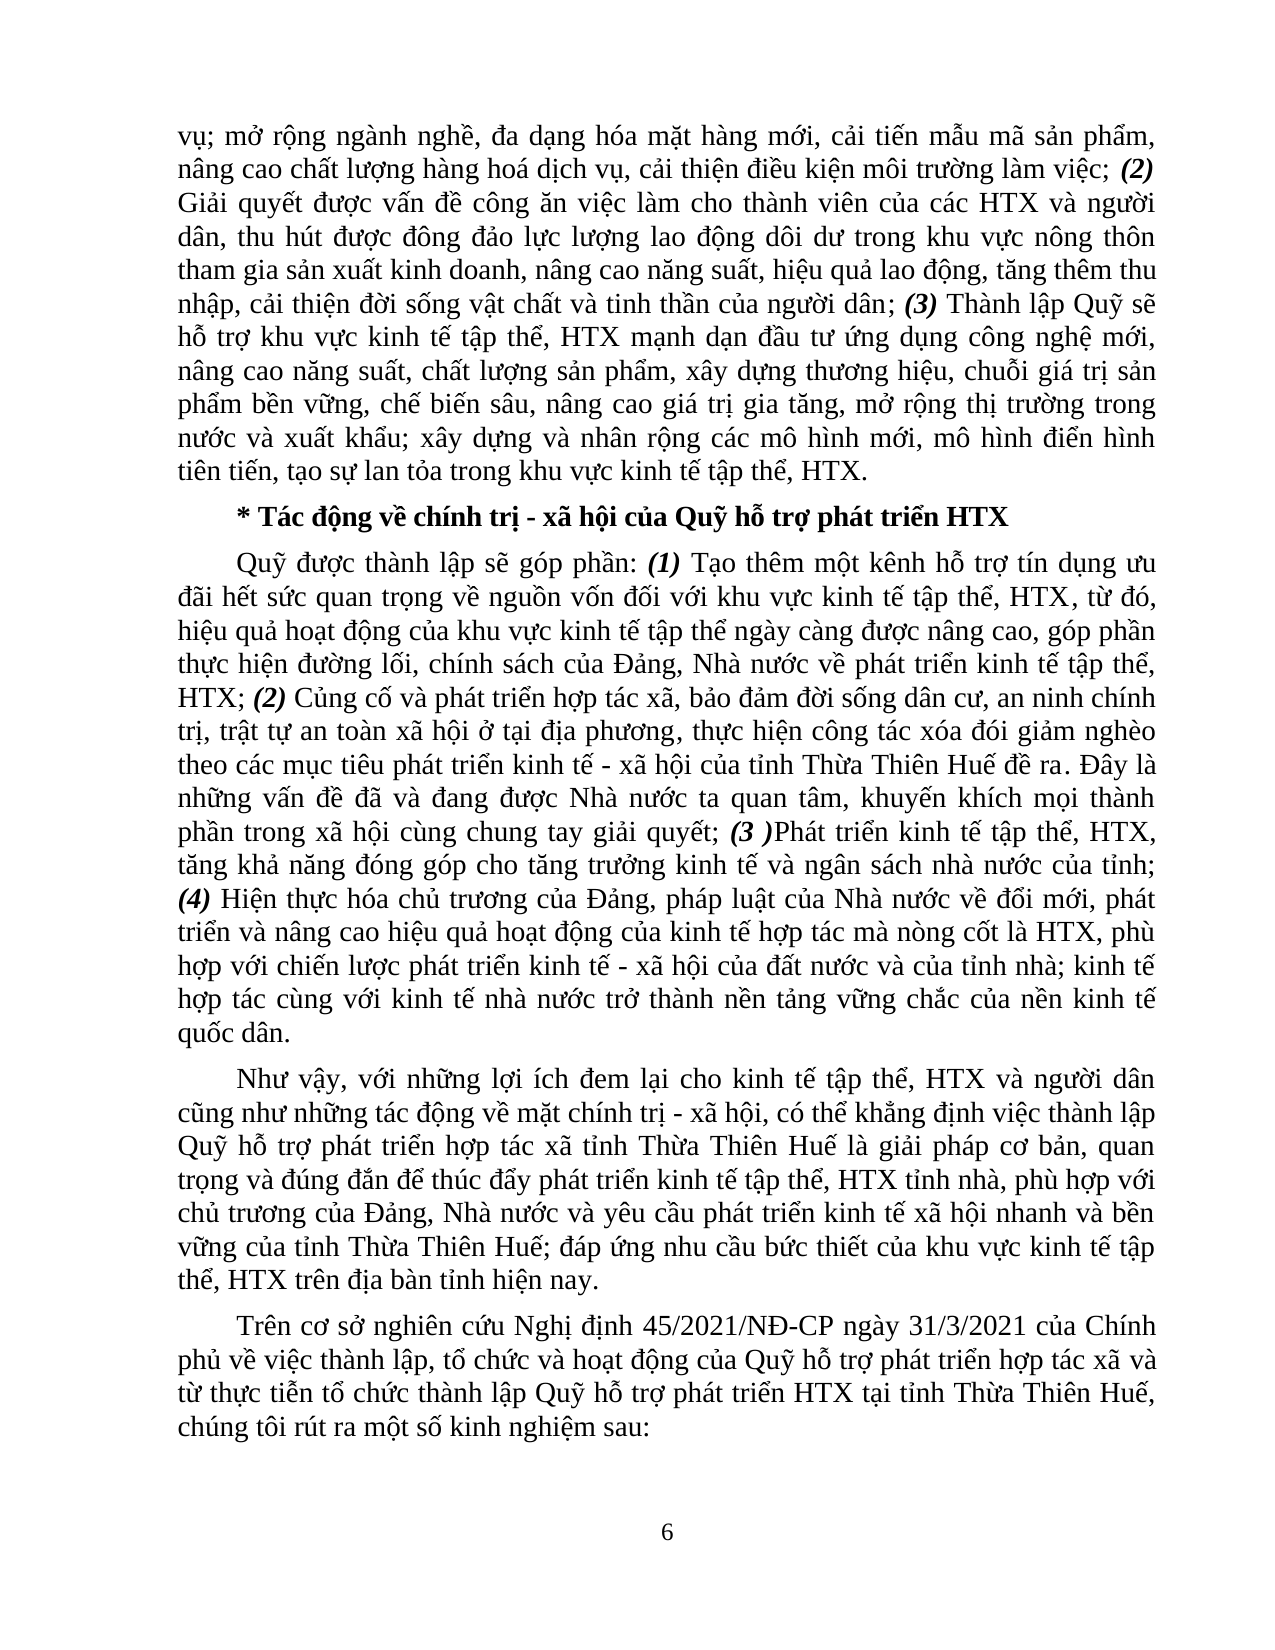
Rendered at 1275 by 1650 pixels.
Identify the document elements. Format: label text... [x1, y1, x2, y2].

subtitle * Tác động về chính trị - xã hội của Quỹ hỗ trợ phát triển HTX [177, 499, 1157, 533]
text Trên cơ sở nghiên cứu Nghị định 45/2021/NĐ-CP ngày 31/3/2021 của Chính phủ về việc thành lập, tổ chức và hoạt động của Quỹ hỗ trợ phát triển hợp tác xã và từ thực tiễn tổ chức thành lập Quỹ hỗ trợ phát triển HTX tại tỉnh Thừa Thiên Huế, chúng tôi rút ra một số kinh nghiệm sau: [177, 1308, 1157, 1443]
text Như vậy, với những lợi ích đem lại cho kinh tế tập thể, HTX và người dân cũng như những tác động về mặt chính trị - xã hội, có thể khẳng định việc thành lập Quỹ hỗ trợ phát triển hợp tác xã tỉnh Thừa Thiên Huế là giải pháp cơ bản, quan trọng và đúng đắn để thúc đẩy phát triển kinh tế tập thể, HTX tỉnh nhà, phù hợp với chủ trương của Đảng, Nhà nước và yêu cầu phát triển kinh tế xã hội nhanh và bền vững của tỉnh Thừa Thiên Huế; đáp ứng nhu cầu bức thiết của khu vực kinh tế tập thể, HTX trên địa bàn tỉnh hiện nay. [177, 1061, 1157, 1296]
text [177, 118, 1157, 487]
text Quỹ được thành lập sẽ góp phần: (1) Tạo thêm một kênh hỗ trợ tín dụng ưu đãi hết sức quan trọng về nguồn vốn đối với khu vực kinh tế tập thể, HTX, từ đó, hiệu quả hoạt động của khu vực kinh tế tập thể ngày càng được nâng cao, góp phần thực hiện đường lối, chính sách của Đảng, Nhà nước về phát triển kinh tế tập thể, HTX; (2) Củng cố và phát triển hợp tác xã, bảo đảm đời sống dân cư, an ninh chính trị, trật tự an toàn xã hội ở tại địa phương, thực hiện công tác xóa đói giảm nghèo theo các mục tiêu phát triển kinh tế - xã hội của tỉnh Thừa Thiên Huế đề ra. Đây là những vấn đề đã và đang được Nhà nước ta quan tâm, khuyến khích mọi thành phần trong xã hội cùng chung tay giải quyết; (3 )Phát triển kinh tế tập thể, HTX, tăng khả năng đóng góp cho tăng trưởng kinh tế và ngân sách nhà nước của tỉnh; (4) Hiện thực hóa chủ trương của Đảng, pháp luật của Nhà nước về đổi mới, phát triển và nâng cao hiệu quả hoạt động của kinh tế hợp tác mà nòng cốt là HTX, phù hợp với chiến lược phát triển kinh tế - xã hội của đất nước và của tỉnh nhà; kinh tế hợp tác cùng với kinh tế nhà nước trở thành nền tảng vững chắc của nền kinh tế quốc dân. [177, 546, 1157, 1049]
